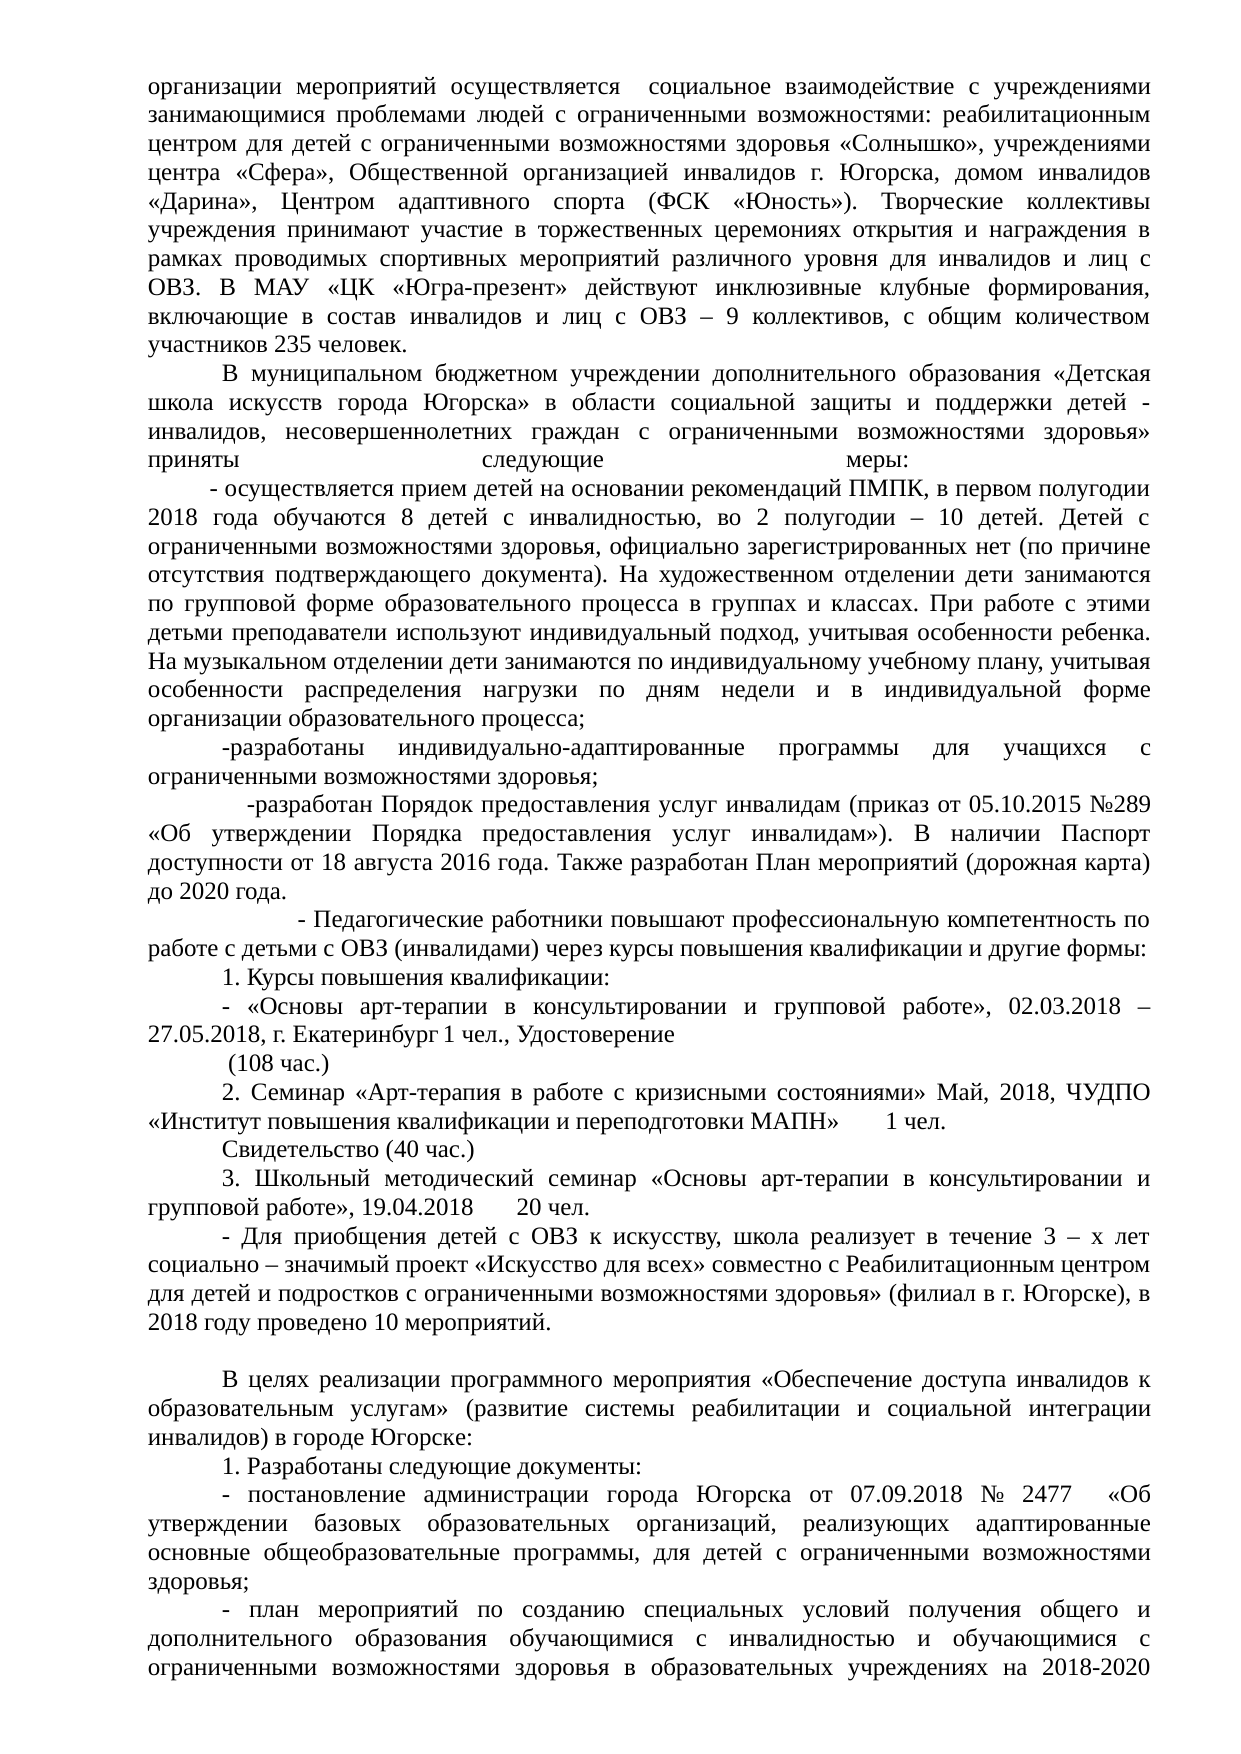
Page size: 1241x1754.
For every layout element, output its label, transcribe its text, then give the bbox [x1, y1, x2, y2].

text -разработаны индивидуально-адаптированные программы для учащихся с ограниченными возможностями здоровья; [148, 732, 1152, 789]
text - постановление администрации города Югорска от 07.09.2018 № 2477 «Об утверждении базовых образовательных организаций, реализующих адаптированные основные общеобразовательные программы, для детей с ограниченными возможностями здоровья; [148, 1479, 1152, 1594]
text - Педагогические работники повышают профессиональную компетентность по работе с детьми с ОВЗ (инвалидами) через курсы повышения квалификации и другие формы: [148, 904, 1152, 962]
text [148, 71, 1152, 358]
text 1. Курсы повышения квалификации: [148, 962, 1152, 991]
text 1. Разработаны следующие документы: [148, 1451, 1152, 1479]
text - «Основы арт-терапии в консультировании и групповой работе», 02.03.2018 – 27.05.2018, г. Екатеринбург 1 чел., Удостоверение [148, 991, 1152, 1048]
text 2. Семинар «Арт-терапия в работе с кризисными состояниями» Май, 2018, ЧУДПО «Институт повышения квалификации и переподготовки МАПН» 1 чел. [148, 1077, 1152, 1134]
text В целях реализации программного мероприятия «Обеспечение доступа инвалидов к образовательным услугам» (развитие системы реабилитации и социальной интеграции инвалидов) в городе Югорске: [148, 1364, 1152, 1451]
text -разработан Порядок предоставления услуг инвалидам (приказ от 05.10.2015 №289 «Об утверждении Порядка предоставления услуг инвалидам»). В наличии Паспорт доступности от 18 августа 2016 года. Также разработан План мероприятий (дорожная карта) до 2020 года. [148, 789, 1152, 904]
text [148, 1594, 1152, 1681]
text (108 час.) [148, 1048, 1152, 1077]
text Свидетельство (40 час.) [148, 1134, 1152, 1163]
text - Для приобщения детей с ОВЗ к искусству, школа реализует в течение 3 – х лет социально – значимый проект «Искусство для всех» совместно с Реабилитационным центром для детей и подростков с ограниченными возможностями здоровья» (филиал в г. Югорске), в 2018 году проведено 10 мероприятий. [148, 1221, 1152, 1336]
text 3. Школьный методический семинар «Основы арт-терапии в консультировании и групповой работе», 19.04.2018 20 чел. [148, 1163, 1152, 1221]
text В муниципальном бюджетном учреждении дополнительного образования «Детская школа искусств города Югорска» в области социальной защиты и поддержки детей - инвалидов, несовершеннолетних граждан с ограниченными возможностями здоровья» приняты следующие меры: - осуществляется прием детей на основании рекомендаций ПМПК, в первом полугодии 2018 года обучаются 8 детей с инвалидностью, во 2 полугодии – 10 детей. Детей с ограниченными возможностями здоровья, официально зарегистрированных нет (по причине отсутствия подтверждающего документа). На художественном отделении дети занимаются по групповой форме образовательного процесса в группах и классах. При работе с этими детьми преподаватели используют индивидуальный подход, учитывая особенности ребенка. На музыкальном отделении дети занимаются по индивидуальному учебному плану, учитывая особенности распределения нагрузки по дням недели и в индивидуальной форме организации образовательного процесса; [148, 358, 1152, 732]
